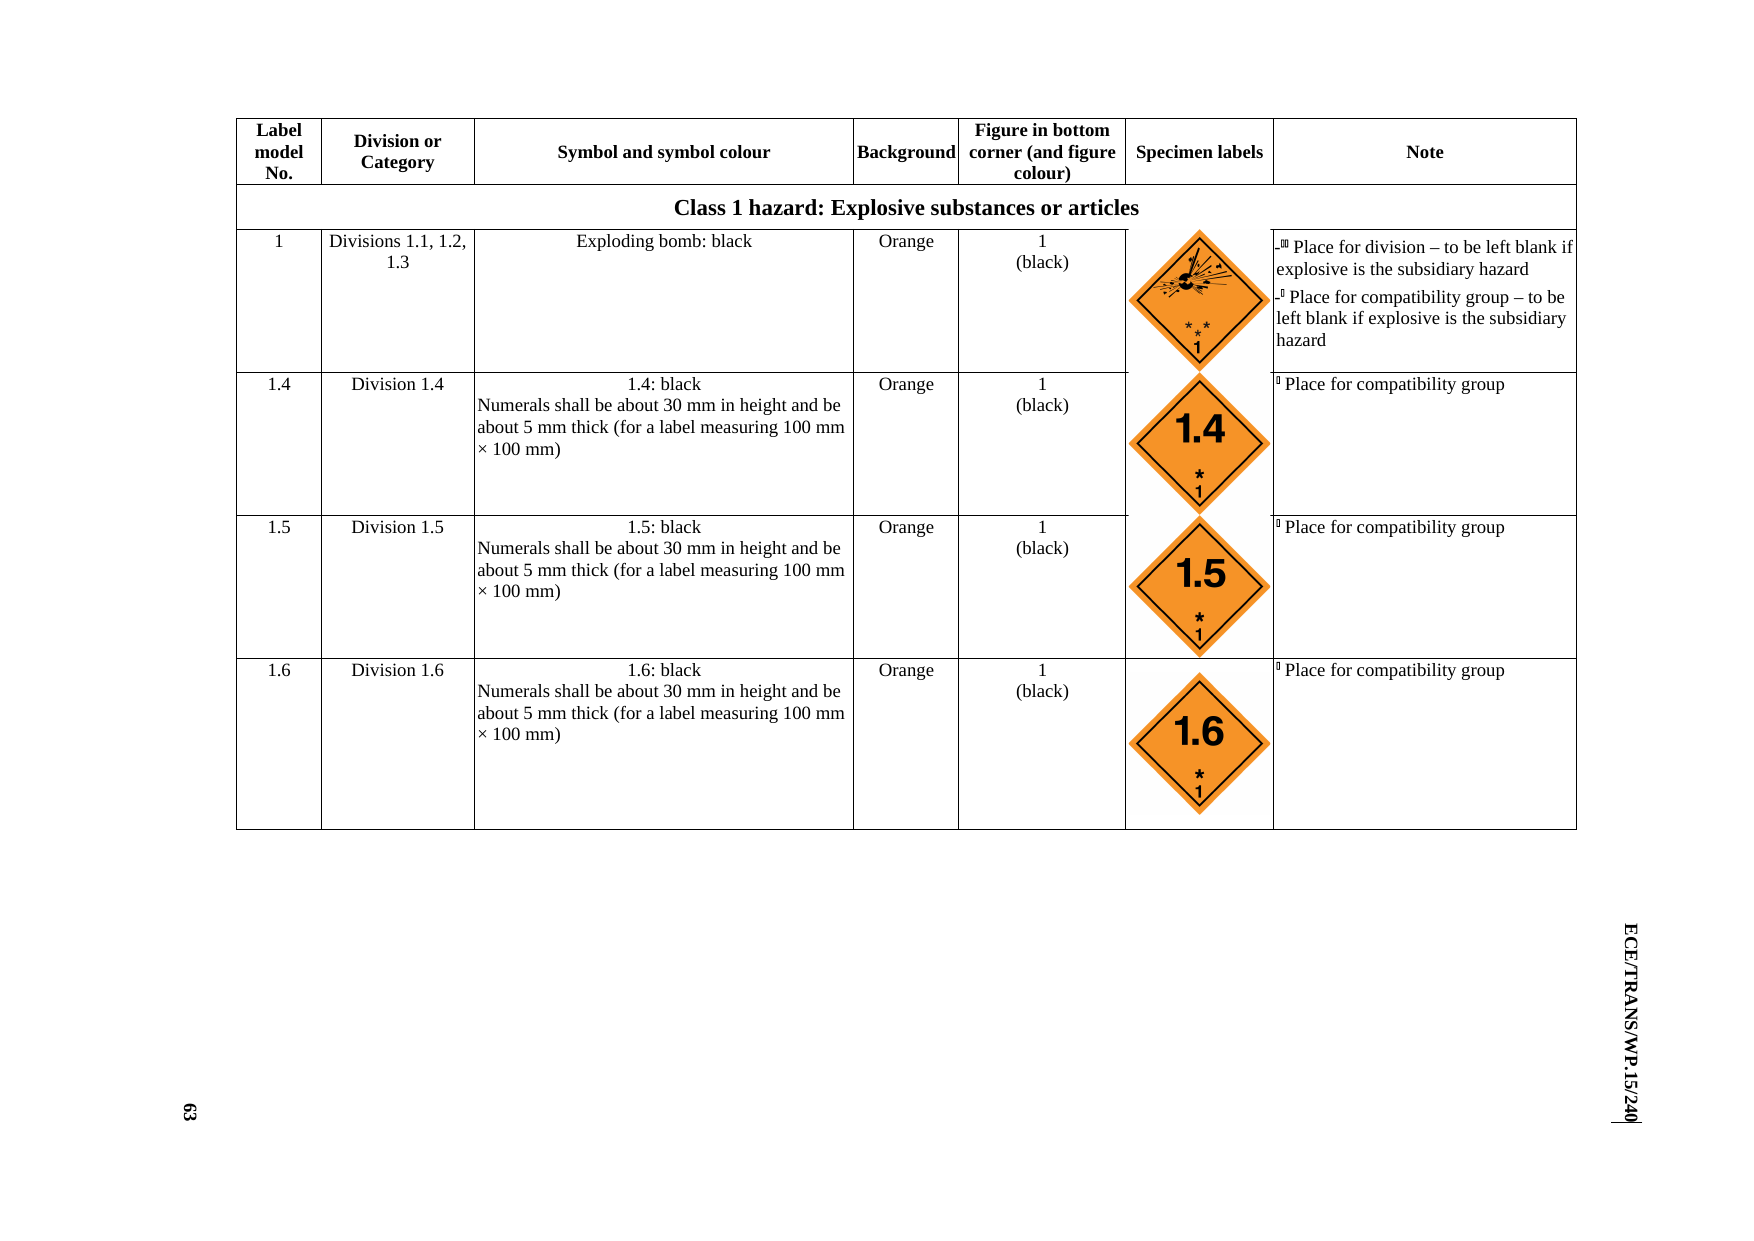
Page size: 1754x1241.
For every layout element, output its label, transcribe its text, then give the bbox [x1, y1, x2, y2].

table_cell Class 1 hazard: Explosive substances or articles [237, 185, 1576, 229]
table_header Note [1274, 119, 1576, 184]
table_header Label model No. [237, 119, 321, 184]
table_cell 1.5 [237, 516, 321, 657]
table_header Figure in bottom corner (and figure colour) [959, 119, 1125, 184]
table_cell Division 1.4 [322, 373, 474, 514]
table_cell Orange [854, 373, 958, 514]
table_cell 1.4: black Numerals shall be about 30 mm in height and be about 5 mm thick (for a label measuring 100 mm × 100 mm) [475, 373, 853, 514]
table_cell Place for compatibility group [1274, 373, 1576, 514]
picture [1128, 229, 1271, 658]
table_cell Orange [854, 659, 958, 829]
table_cell Orange [854, 230, 958, 372]
table_cell 1 (black) [959, 373, 1125, 514]
picture [1128, 672, 1271, 815]
table_cell - Place for division – to be left blank if explosive is the subsidiary hazard - Place for compatibility group – to be left blank if explosive is the subsidiary hazard [1274, 230, 1576, 372]
table_cell Exploding bomb: black [475, 230, 853, 372]
table_header Background [854, 119, 958, 184]
table_cell 1 (black) [959, 230, 1125, 372]
table_cell 1 (black) [959, 659, 1125, 829]
table_cell 1.6 [237, 659, 321, 829]
table_cell 1.5: black Numerals shall be about 30 mm in height and be about 5 mm thick (for a label measuring 100 mm × 100 mm) [475, 516, 853, 657]
table_cell 1 [237, 230, 321, 372]
table_cell Place for compatibility group [1274, 659, 1576, 829]
table_cell Division 1.6 [322, 659, 474, 829]
table_header Specimen labels [1126, 119, 1273, 184]
table_cell Division 1.5 [322, 516, 474, 657]
table_cell 1 (black) [959, 516, 1125, 657]
table_cell [1126, 659, 1273, 829]
table_cell Place for compatibility group [1274, 516, 1576, 657]
table_cell Divisions 1.1, 1.2, 1.3 [322, 230, 474, 372]
table_cell 1.6: black Numerals shall be about 30 mm in height and be about 5 mm thick (for a label measuring 100 mm × 100 mm) [475, 659, 853, 829]
table_cell Orange [854, 516, 958, 657]
table_header Division or Category [322, 119, 474, 184]
table_header Symbol and symbol colour [475, 119, 853, 184]
table_cell 1.4 [237, 373, 321, 514]
